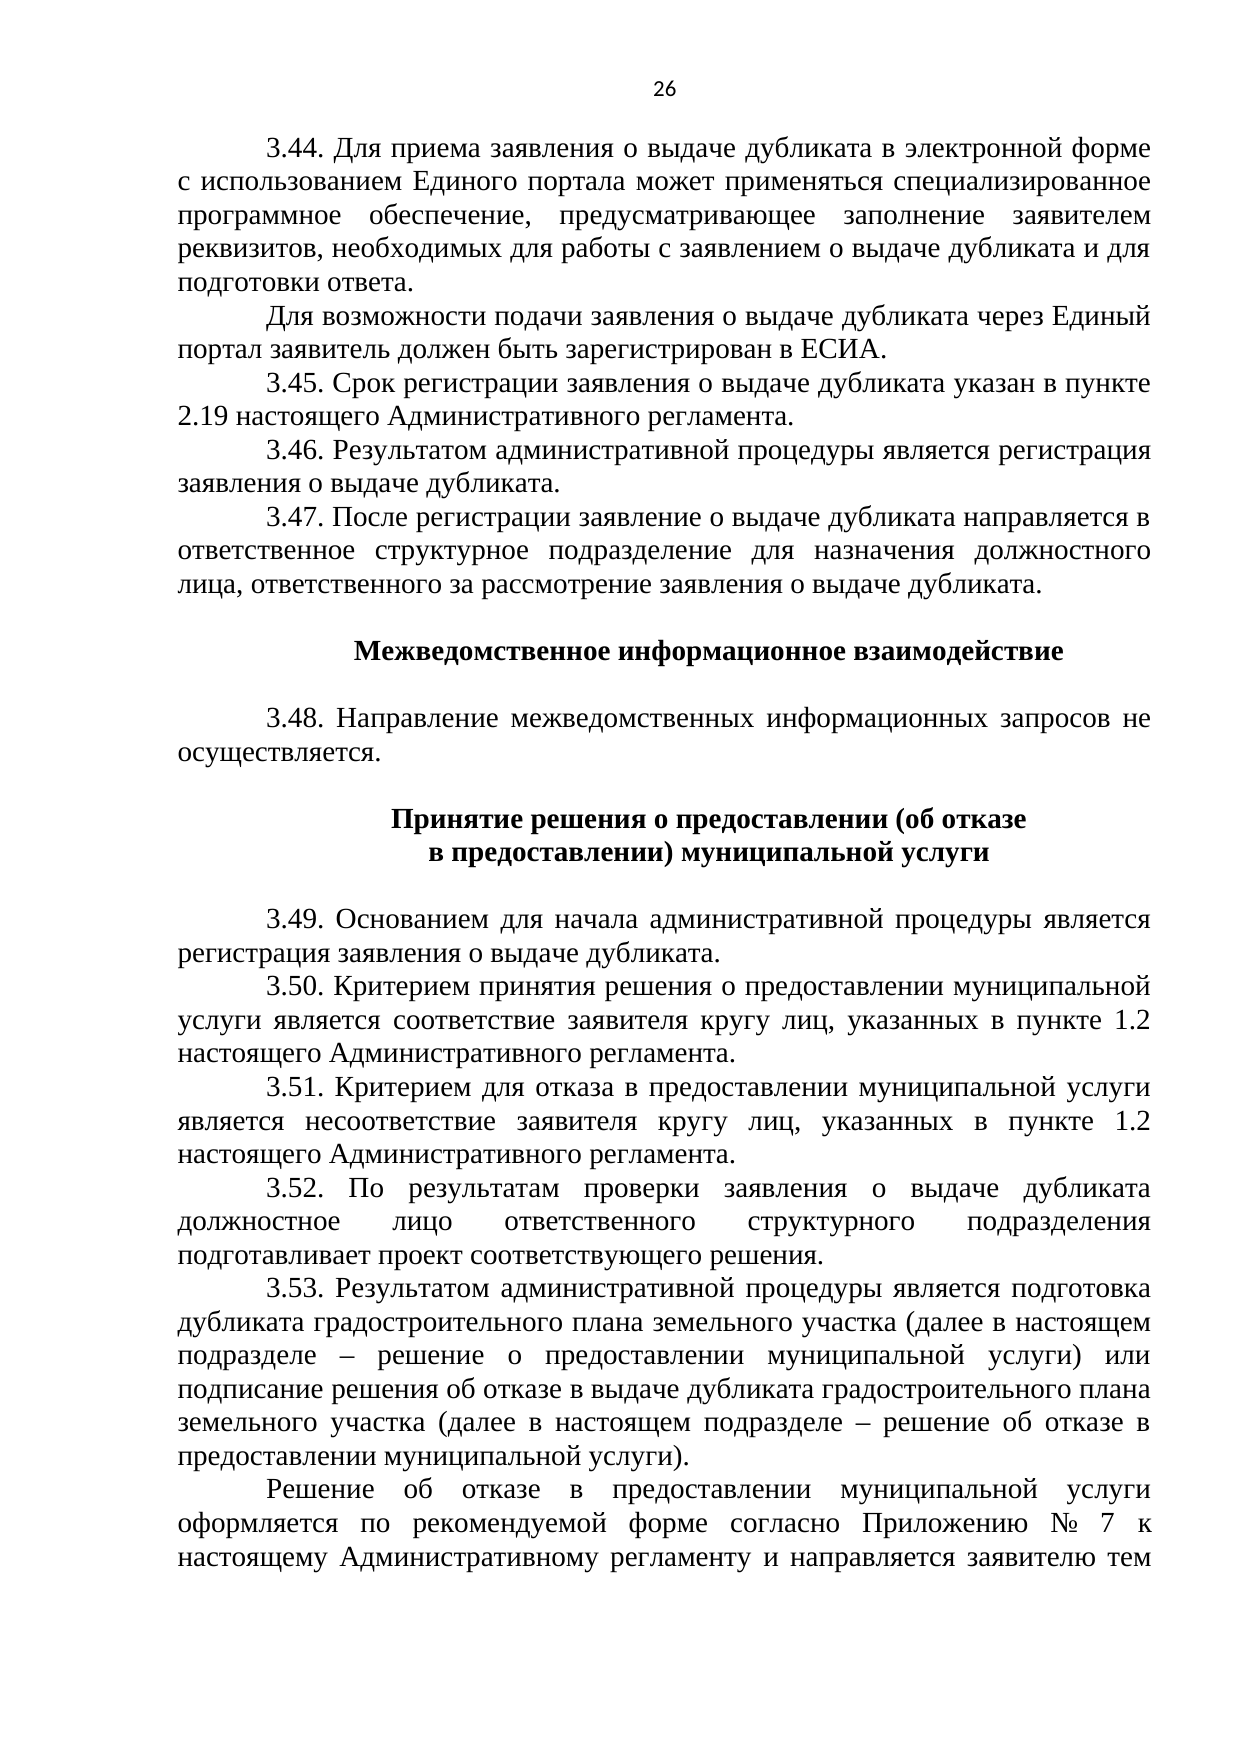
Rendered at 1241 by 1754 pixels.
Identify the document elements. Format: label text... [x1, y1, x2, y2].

text Принятие решения о предоставлении (об отказе [177, 801, 1152, 834]
text 3.52. По результатам проверки заявления о выдаче дубликата должностное лицо ответственного структурного подразделения подготавливает проект соответствующего решения. [177, 1170, 1152, 1270]
text 3.44. Для приема заявления о выдаче дубликата в электронной форме с использованием Единого портала может применяться специализированное программное обеспечение, предусматривающее заполнение заявителем реквизитов, необходимых для работы с заявлением о выдаче дубликата и для подготовки ответа. [177, 130, 1152, 298]
text 3.47. После регистрации заявление о выдаче дубликата направляется в ответственное структурное подразделение для назначения должностного лица, ответственного за рассмотрение заявления о выдаче дубликата. [177, 499, 1152, 599]
text 3.46. Результатом административной процедуры является регистрация заявления о выдаче дубликата. [177, 432, 1152, 499]
text 3.53. Результатом административной процедуры является подготовка дубликата градостроительного плана земельного участка (далее в настоящем подразделе – решение о предоставлении муниципальной услуги) или подписание решения об отказе в выдаче дубликата градостроительного плана земельного участка (далее в настоящем подразделе – решение об отказе в предоставлении муниципальной услуги). [177, 1270, 1152, 1472]
text Для возможности подачи заявления о выдаче дубликата через Единый портал заявитель должен быть зарегистрирован в ЕСИА. [177, 298, 1152, 365]
text 3.49. Основанием для начала административной процедуры является регистрация заявления о выдаче дубликата. [177, 901, 1152, 968]
text 3.48. Направление межведомственных информационных запросов не осуществляется. [177, 700, 1152, 767]
text Межведомственное информационное взаимодействие [177, 633, 1152, 667]
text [177, 1472, 1152, 1572]
text 3.51. Критерием для отказа в предоставлении муниципальной услуги является несоответствие заявителя кругу лиц, указанных в пункте 1.2 настоящего Административного регламента. [177, 1069, 1152, 1170]
text 3.50. Критерием принятия решения о предоставлении муниципальной услуги является соответствие заявителя кругу лиц, указанных в пункте 1.2 настоящего Административного регламента. [177, 968, 1152, 1069]
text в предоставлении) муниципальной услуги [177, 834, 1152, 868]
text 3.45. Срок регистрации заявления о выдаче дубликата указан в пункте 2.19 настоящего Административного регламента. [177, 365, 1152, 432]
